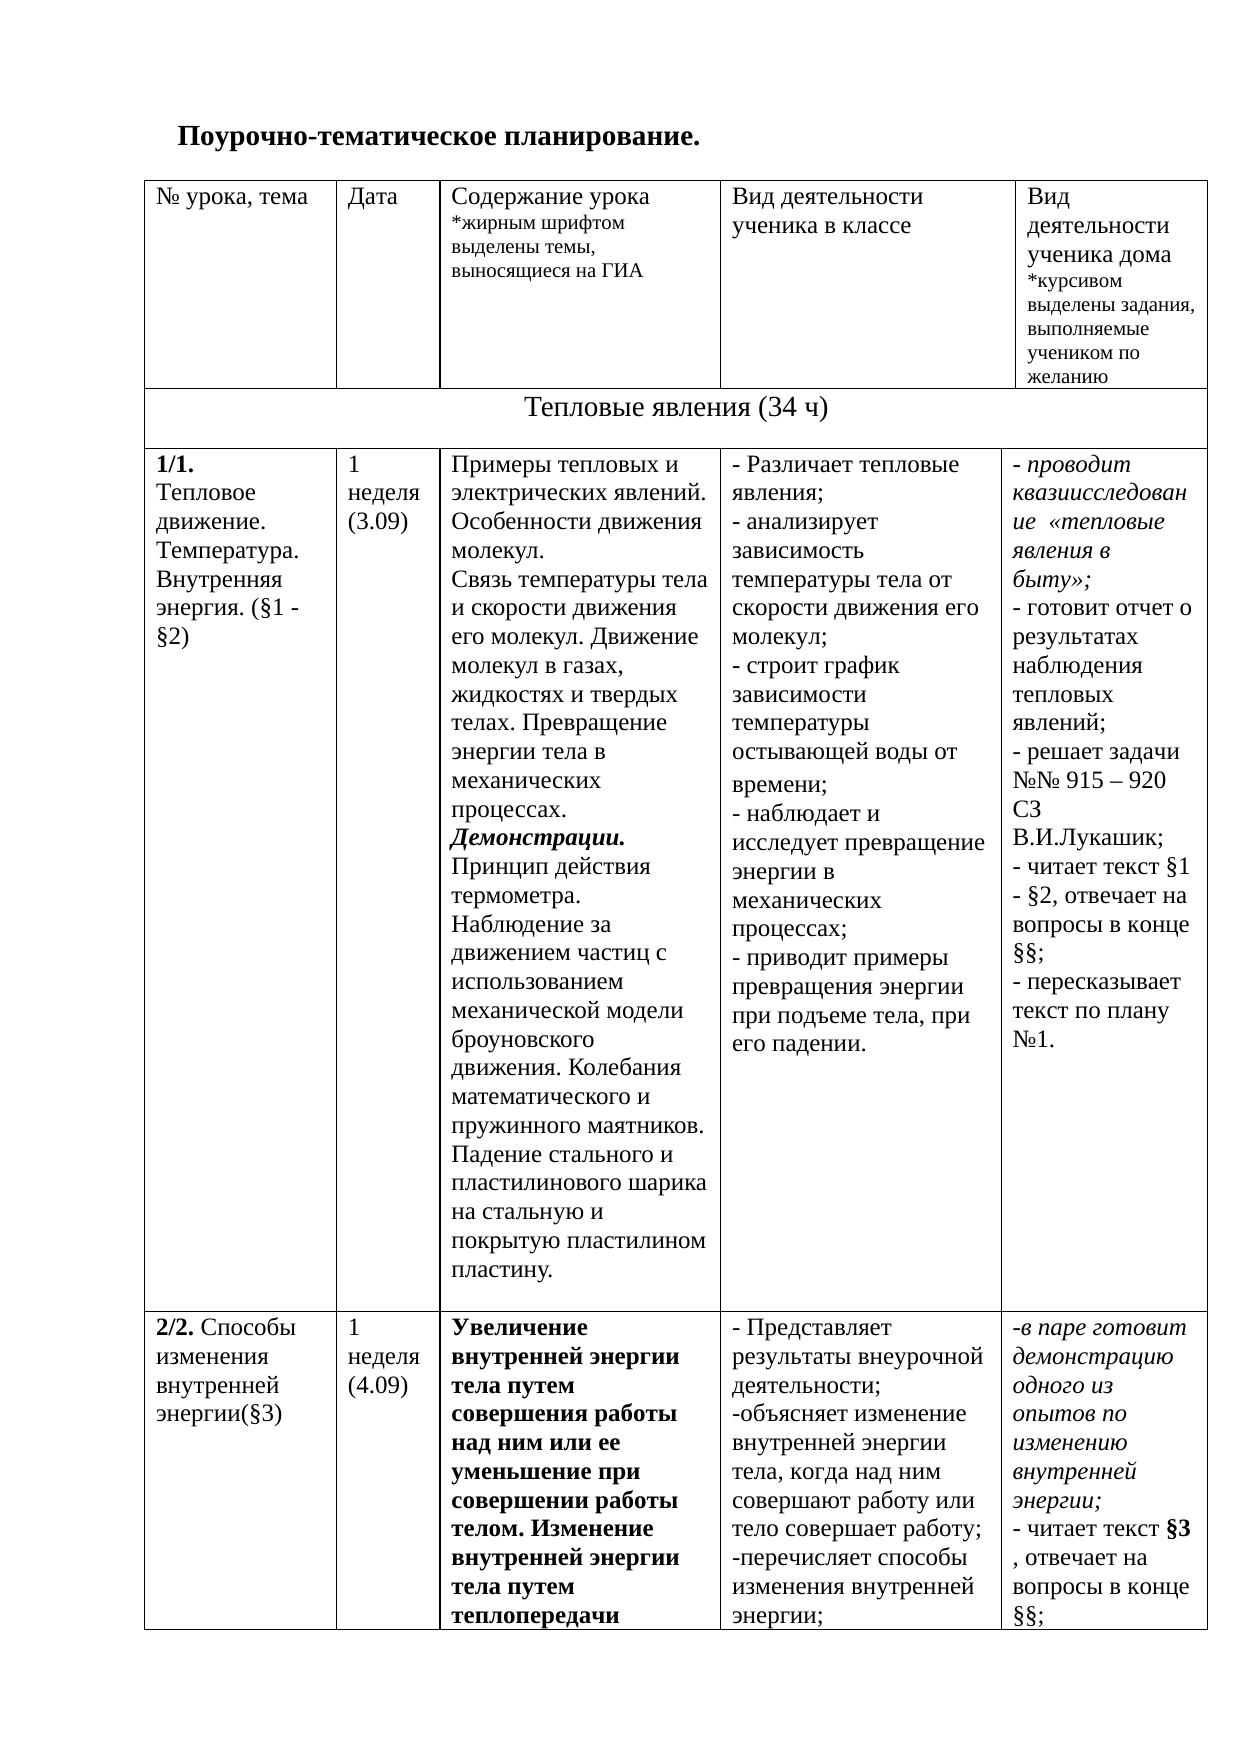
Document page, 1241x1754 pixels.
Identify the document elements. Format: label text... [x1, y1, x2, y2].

table_cell 1 неделя (4.09) [337, 1312, 439, 1628]
table_header Вид деятельности ученика в классе [721, 181, 1015, 388]
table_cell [145, 1312, 336, 1628]
table_cell - Различает тепловые явления; - анализирует зависимость температуры тела от скорости движения его молекул; - строит график зависимости температуры остывающей воды от времени; - наблюдает и исследует превращение энергии в механических процессах; - приводит примеры превращения энергии при подъеме тела, при его падении. [721, 449, 1001, 1311]
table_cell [721, 1312, 1001, 1628]
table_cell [441, 1312, 720, 1628]
table_header Дата [337, 181, 439, 388]
table_cell 1 неделя (3.09) [337, 449, 439, 1311]
table_cell - проводит квазиисследование «тепловые явления в быту»; - готовит отчет о результатах наблюдения тепловых явлений; - решает задачи №№ 915 – 920 СЗ В.И.Лукашик; - читает текст §1 - §2, отвечает на вопросы в конце §§; - пересказывает текст по плану №1. [1002, 449, 1207, 1311]
text Поурочно-тематическое планирование. [177, 118, 1152, 152]
table_cell Тепловые явления (34 ч) [145, 389, 1207, 448]
table_cell Примеры тепловых и электрических явлений. Особенности движения молекул. Связь температуры тела и скорости движения его молекул. Движение молекул в газах, жидкостях и твердых телах. Превращение энергии тела в механических процессах. Демонстрации. Принцип действия термометра. Наблюдение за движением частиц с использованием механической модели броуновского движения. Колебания математического и пружинного маятников. Падение стального и пластилинового шарика на стальную и покрытую пластилином пластину. [441, 449, 720, 1311]
table_cell 1/1. Тепловое движение. Температура. Внутренняя энергия. (§1 - §2) [145, 449, 336, 1311]
table_header Вид деятельности ученика дома *курсивом выделены задания, выполняемые учеником по желанию [1016, 181, 1207, 388]
table_header № урока, тема [145, 181, 336, 388]
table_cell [1002, 1312, 1207, 1628]
table_header Содержание урока *жирным шрифтом выделены темы, выносящиеся на ГИА [441, 181, 720, 388]
